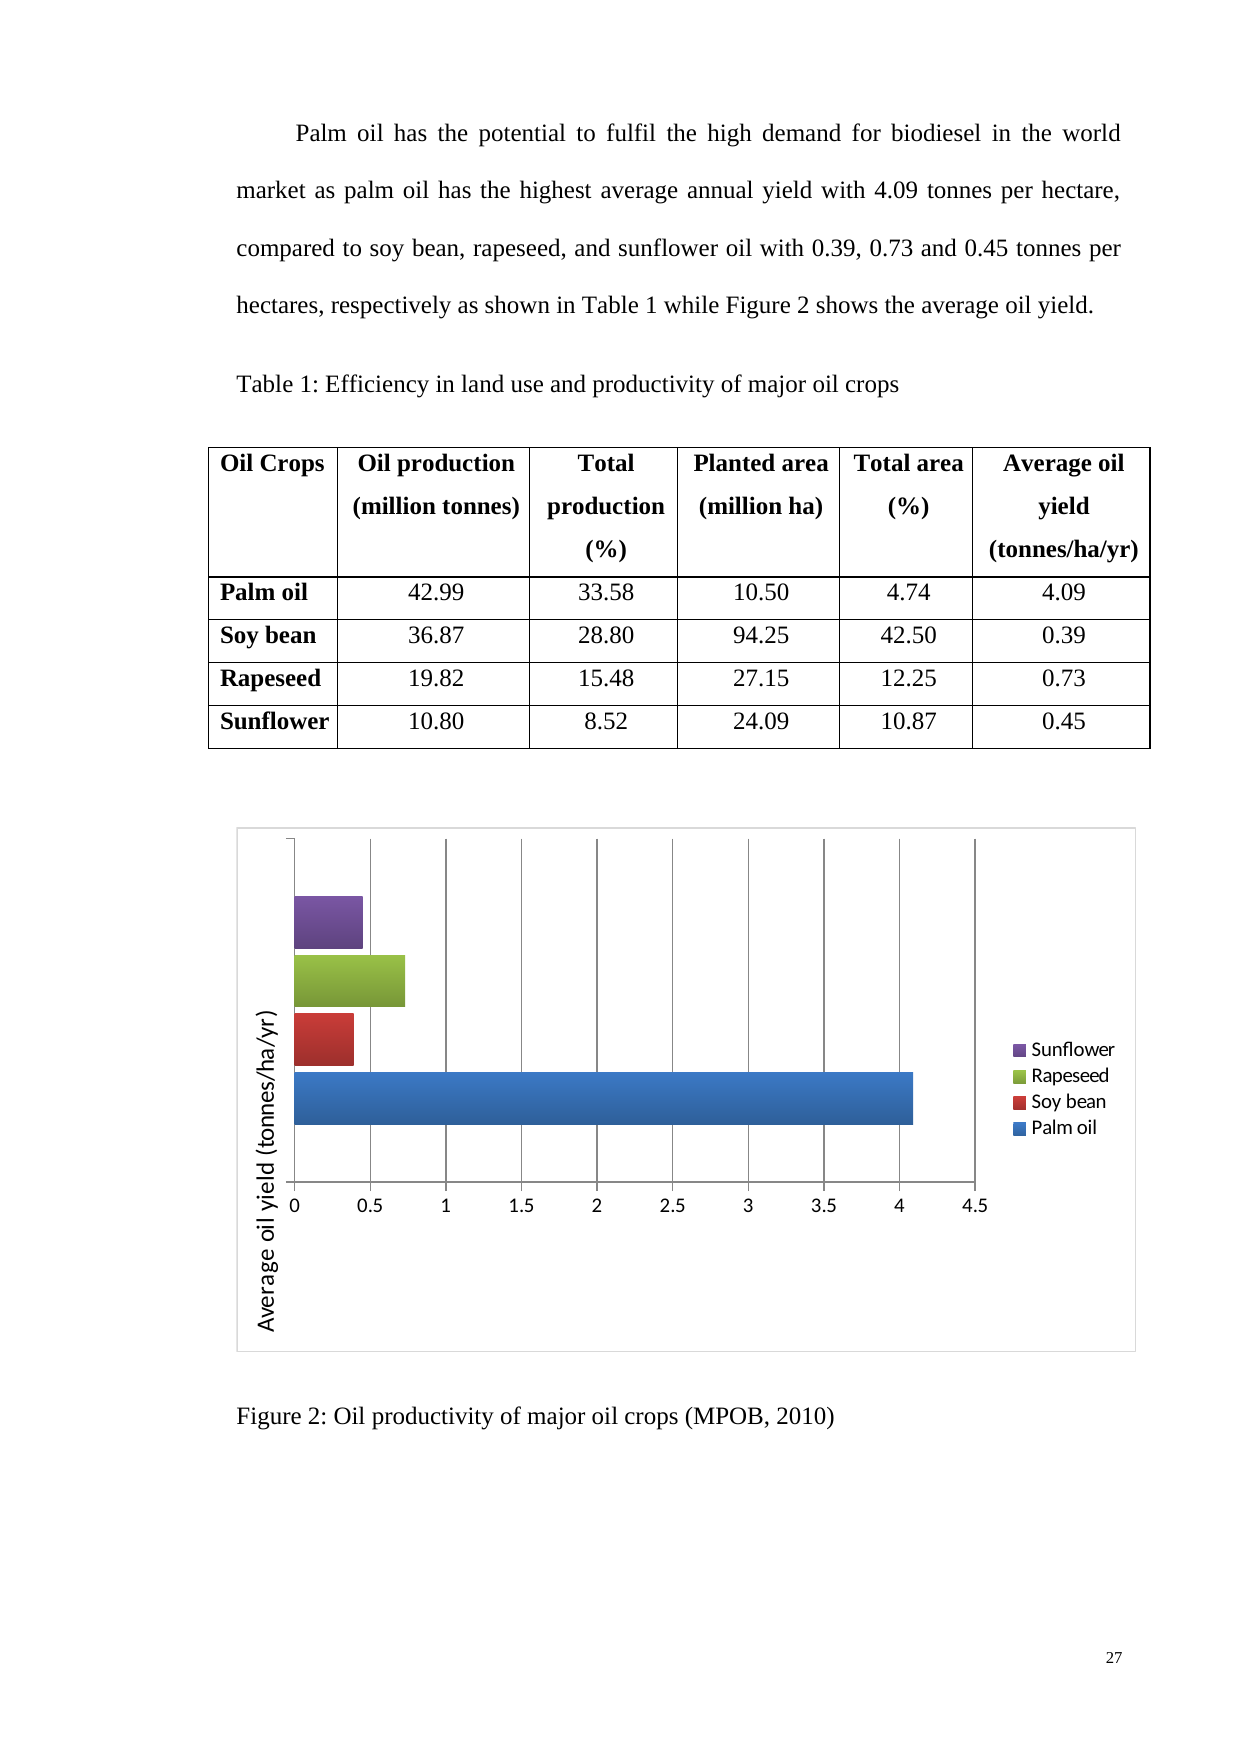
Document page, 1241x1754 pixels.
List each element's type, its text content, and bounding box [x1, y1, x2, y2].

table_cell 27.15 [678, 663, 839, 705]
table_header Oil Crops [209, 448, 337, 576]
table_cell 4.09 [973, 578, 1149, 619]
table_cell Rapeseed [209, 663, 337, 705]
table_cell 8.52 [530, 706, 677, 748]
table_cell 10.87 [840, 706, 972, 748]
table_header Total area (%) [840, 448, 972, 576]
table_cell Sunflower [209, 706, 337, 748]
table_header Oil production (million tonnes) [338, 448, 529, 576]
text Palm oil has the potential to fulfil the high demand for biodiesel in the world market as palm oil has the highest average annual yield with 4.09 tonnes per hectare, compared to soy bean, rapeseed, and sunflower oil with 0.39, 0.73 and 0.45 tonnes per hectares, respectively as shown in Table 1 while Figure 2 shows the average oil yield. [236, 118, 1122, 319]
table_header Planted area (million ha) [678, 448, 839, 576]
table_cell 42.50 [840, 620, 972, 662]
table_cell Palm oil [209, 578, 337, 619]
table_cell 0.39 [973, 620, 1149, 662]
table_cell 94.25 [678, 620, 839, 662]
table_cell 28.80 [530, 620, 677, 662]
table_header Total production (%) [530, 448, 677, 576]
table_cell 19.82 [338, 663, 529, 705]
table_cell 10.80 [338, 706, 529, 748]
table_header Average oil yield (tonnes/ha/yr) [973, 448, 1149, 576]
table_cell 12.25 [840, 663, 972, 705]
table_cell 42.99 [338, 578, 529, 619]
text Table 1: Efficiency in land use and productivity of major oil crops [236, 369, 1122, 398]
table_cell 33.58 [530, 578, 677, 619]
table_cell 0.73 [973, 663, 1149, 705]
table_cell 24.09 [678, 706, 839, 748]
table_cell 15.48 [530, 663, 677, 705]
table_cell 36.87 [338, 620, 529, 662]
table_cell 0.45 [973, 706, 1149, 748]
table_cell 10.50 [678, 578, 839, 619]
table_cell Soy bean [209, 620, 337, 662]
table_cell 4.74 [840, 578, 972, 619]
text Figure 2: Oil productivity of major oil crops (MPOB, 2010) [236, 1401, 1122, 1430]
